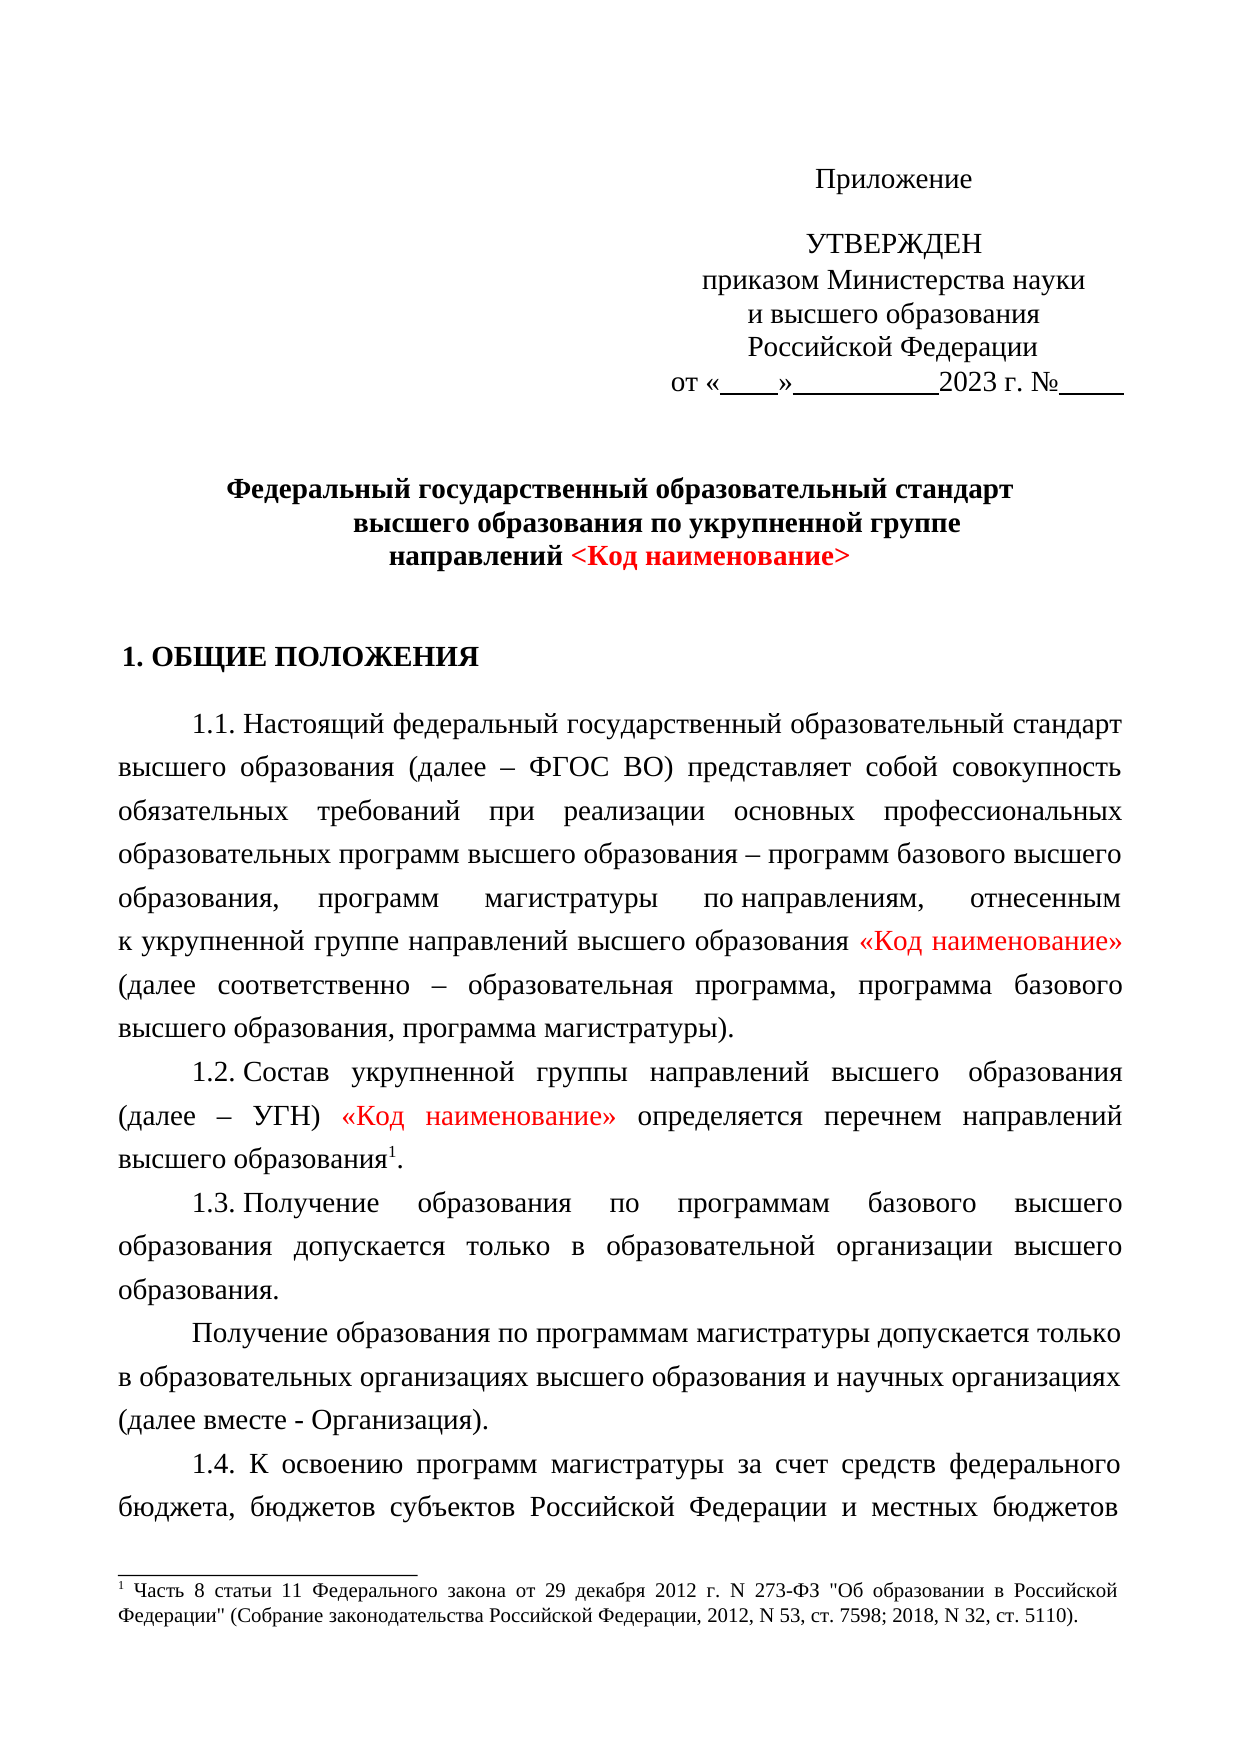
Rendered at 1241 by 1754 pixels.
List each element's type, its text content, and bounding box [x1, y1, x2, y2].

table_header Приложение [650, 163, 1137, 212]
list К освоению программ магистратуры за счет средств федерального бюджета, бюджетов субъектов Российской Федерации и местных бюджетов [118, 1446, 1122, 1523]
text 1 Часть 8 статьи 11 Федерального закона от 29 декабря 2012 г. N 273-ФЗ "Об образовании в Российской Федерации" (Собрание законодательства Российской Федерации, 2012, N 53, ст. 7598; 2018, N 32, ст. 5110). [118, 1578, 1219, 1627]
subtitle Федеральный государственный образовательный стандарт высшего образования по укрупненной группе [226, 472, 1122, 539]
table_cell от « » 2023 г. № [650, 365, 1137, 400]
subtitle ОБЩИЕ ПОЛОЖЕНИЯ [122, 639, 1219, 673]
text направлений <Код наименование> [388, 539, 1219, 572]
list Получение образования по программам базового высшего образования допускается только в образовательной организации высшего образования. [118, 1185, 1122, 1305]
table_cell приказом Министерства науки и высшего образования Российской Федерации [650, 262, 1137, 365]
list Состав укрупненной группы направлений высшего образования (далее – УГН) «Код наименование» определяется перечнем направлений высшего образования1. [118, 1054, 1122, 1175]
table_cell УТВЕРЖДЕН [650, 212, 1137, 262]
list Настоящий федеральный государственный образовательный стандарт высшего образования (далее – ФГОС ВО) представляет собой совокупность обязательных требований при реализации основных профессиональных образовательных программ высшего образования – программ базового высшего образования, программ магистратуры по направлениям, отнесенным к укрупненной группе направлений высшего образования «Код наименование» (далее соответственно – образовательная программа, программа базового высшего образования, программа магистратуры). [118, 706, 1123, 1044]
text Получение образования по программам магистратуры допускается только в образовательных организациях высшего образования и научных организациях (далее вместе - Организация). [118, 1315, 1122, 1436]
